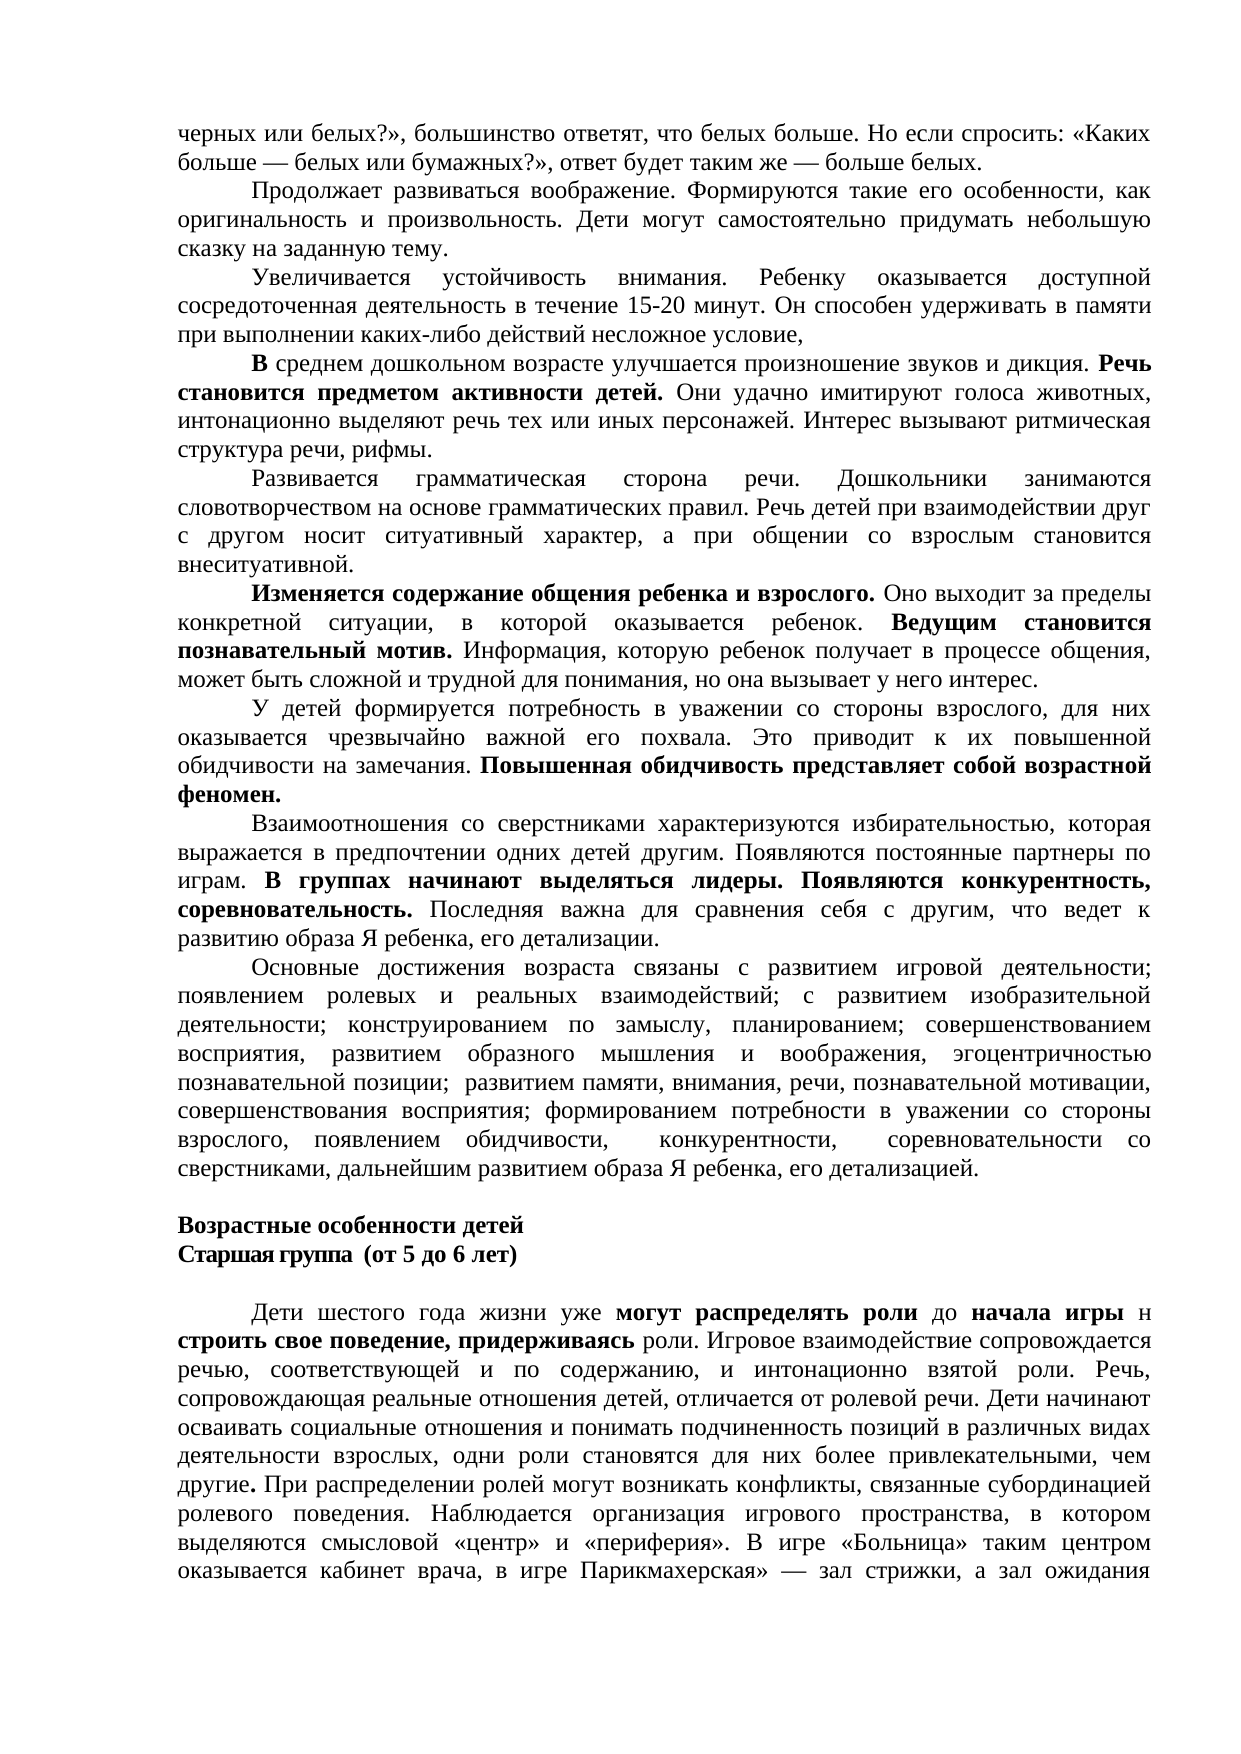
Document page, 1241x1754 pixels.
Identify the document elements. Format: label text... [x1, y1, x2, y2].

text В среднем дошкольном возрасте улучшается произношение звуков и дикция. Речь становится предметом активности детей. Они удачно имитируют голоса животных, интонационно выделяют речь тех или иных персонажей. Интерес вызывают ритмическая структура речи, рифмы. [177, 348, 1152, 463]
text Возрастные особенности детей [177, 1211, 1152, 1239]
text Продолжает развиваться воображение. Формируются такие его особенности, как оригинальность и произвольность. Дети могут самостоятельно придумать небольшую сказку на заданную тему. [177, 176, 1152, 262]
text У детей формируется потребность в уважении со стороны взрослого, для них оказывается чрезвычайно важной его похвала. Это приводит к их повышенной обидчивости на замечания. Повышенная обидчивость представляет собой возрастной феномен. [177, 693, 1152, 808]
text Старшая группа (от 5 до 6 лет) [177, 1239, 1152, 1268]
text Взаимоотношения со сверстниками характеризуются избирательностью, которая выражается в предпочтении одних детей другим. Появляются постоянные партнеры по играм. В группах начинают выделяться лидеры. Появляются конкурентность, соревновательность. Последняя важна для сравнения себя с другим, что ведет к развитию образа Я ребенка, его детализации. [177, 808, 1152, 952]
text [177, 1297, 1152, 1584]
text Увеличивается устойчивость внимания. Ребенку оказывается доступной сосредоточенная деятельность в течение 15-20 минут. Он способен удерживать в памяти при выполнении каких-либо действий несложное условие, [177, 262, 1152, 348]
text Изменяется содержание общения ребенка и взрослого. Оно выходит за пределы конкретной ситуации, в которой оказывается ребенок. Ведущим становится познавательный мотив. Информация, которую ребенок получает в процессе общения, может быть сложной и трудной для понимания, но она вызывает у него интерес. [177, 578, 1152, 693]
text Основные достижения возраста связаны с развитием игровой деятельности; появлением ролевых и реальных взаимодействий; с развитием изобразительной деятельности; конструированием по замыслу, планированием; совершенствованием восприятия, развитием образного мышления и воображения, эгоцентричностью познавательной позиции; развитием памяти, внимания, речи, познавательной мотивации, совершенствования восприятия; формированием потребности в уважении со стороны взрослого, появлением обидчивости, конкурентности, соревновательности со сверстниками, дальнейшим развитием образа Я ребенка, его детализацией. [177, 952, 1152, 1182]
text Развивается грамматическая сторона речи. Дошкольники занимаются словотворчеством на основе грамматических правил. Речь детей при взаимодействии друг с другом носит ситуативный характер, а при общении со взрослым становится внеситуативной. [177, 463, 1152, 578]
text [177, 118, 1152, 176]
